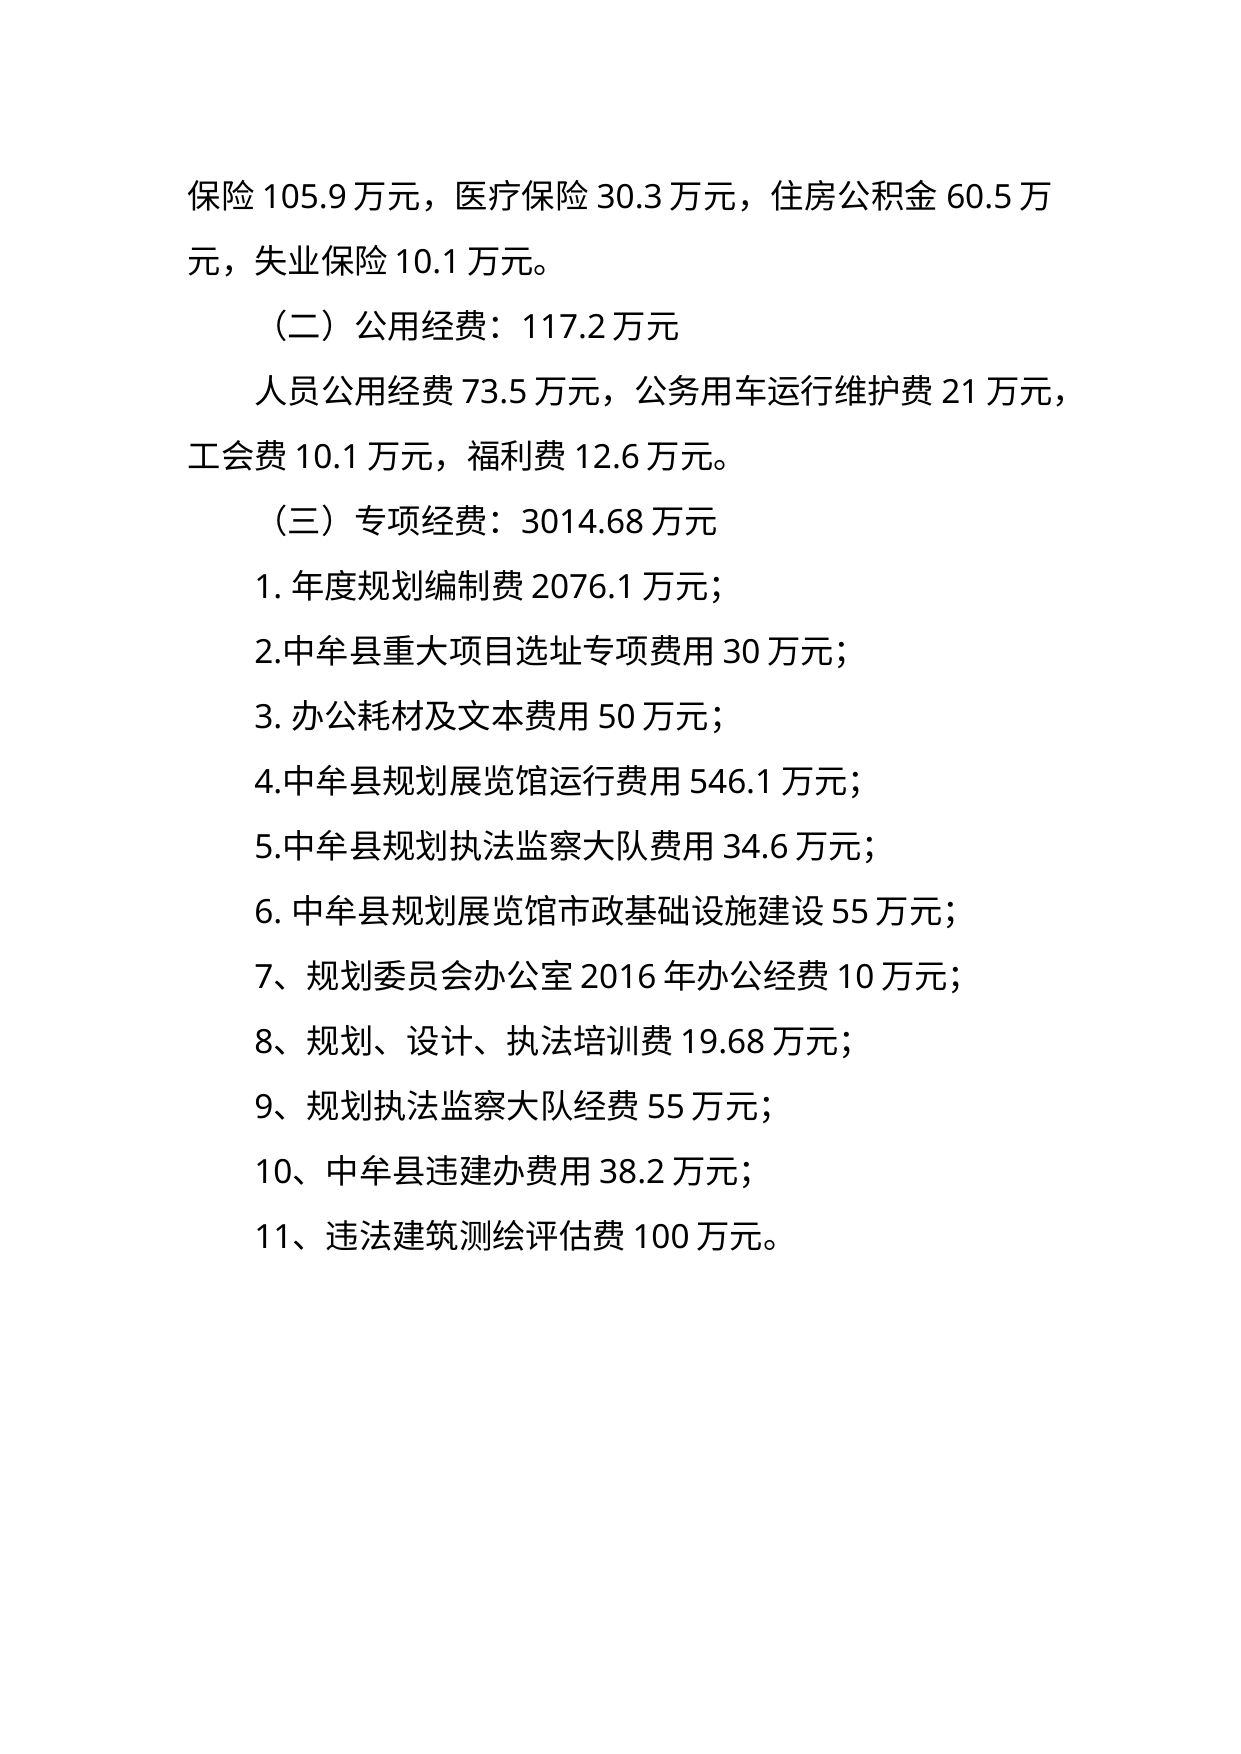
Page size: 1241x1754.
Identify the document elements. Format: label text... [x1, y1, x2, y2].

text 5.中牟县规划执法监察大队费用34.6万元； [187, 812, 1053, 877]
text 9、规划执法监察大队经费55万元； [187, 1072, 1053, 1137]
text （二）公用经费：117.2万元 [187, 292, 1053, 357]
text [187, 162, 1053, 292]
text 10、中牟县违建办费用38.2万元； [187, 1137, 1053, 1202]
text 4.中牟县规划展览馆运行费用546.1万元； [187, 747, 1053, 812]
text 11、违法建筑测绘评估费100万元。 [187, 1202, 1053, 1267]
text 人员公用经费73.5万元，公务用车运行维护费21万元，工会费10.1万元，福利费12.6万元。 [187, 357, 1053, 487]
text （三）专项经费：3014.68万元 [187, 487, 1053, 552]
text 1. 年度规划编制费2076.1万元； [187, 552, 1053, 617]
text 2.中牟县重大项目选址专项费用30万元； [187, 617, 1053, 682]
text 7、规划委员会办公室2016年办公经费10万元； [187, 942, 1053, 1007]
text 8、规划、设计、执法培训费19.68万元； [187, 1007, 1053, 1072]
text 6. 中牟县规划展览馆市政基础设施建设55万元； [187, 877, 1053, 942]
text 3. 办公耗材及文本费用50万元； [187, 682, 1053, 747]
